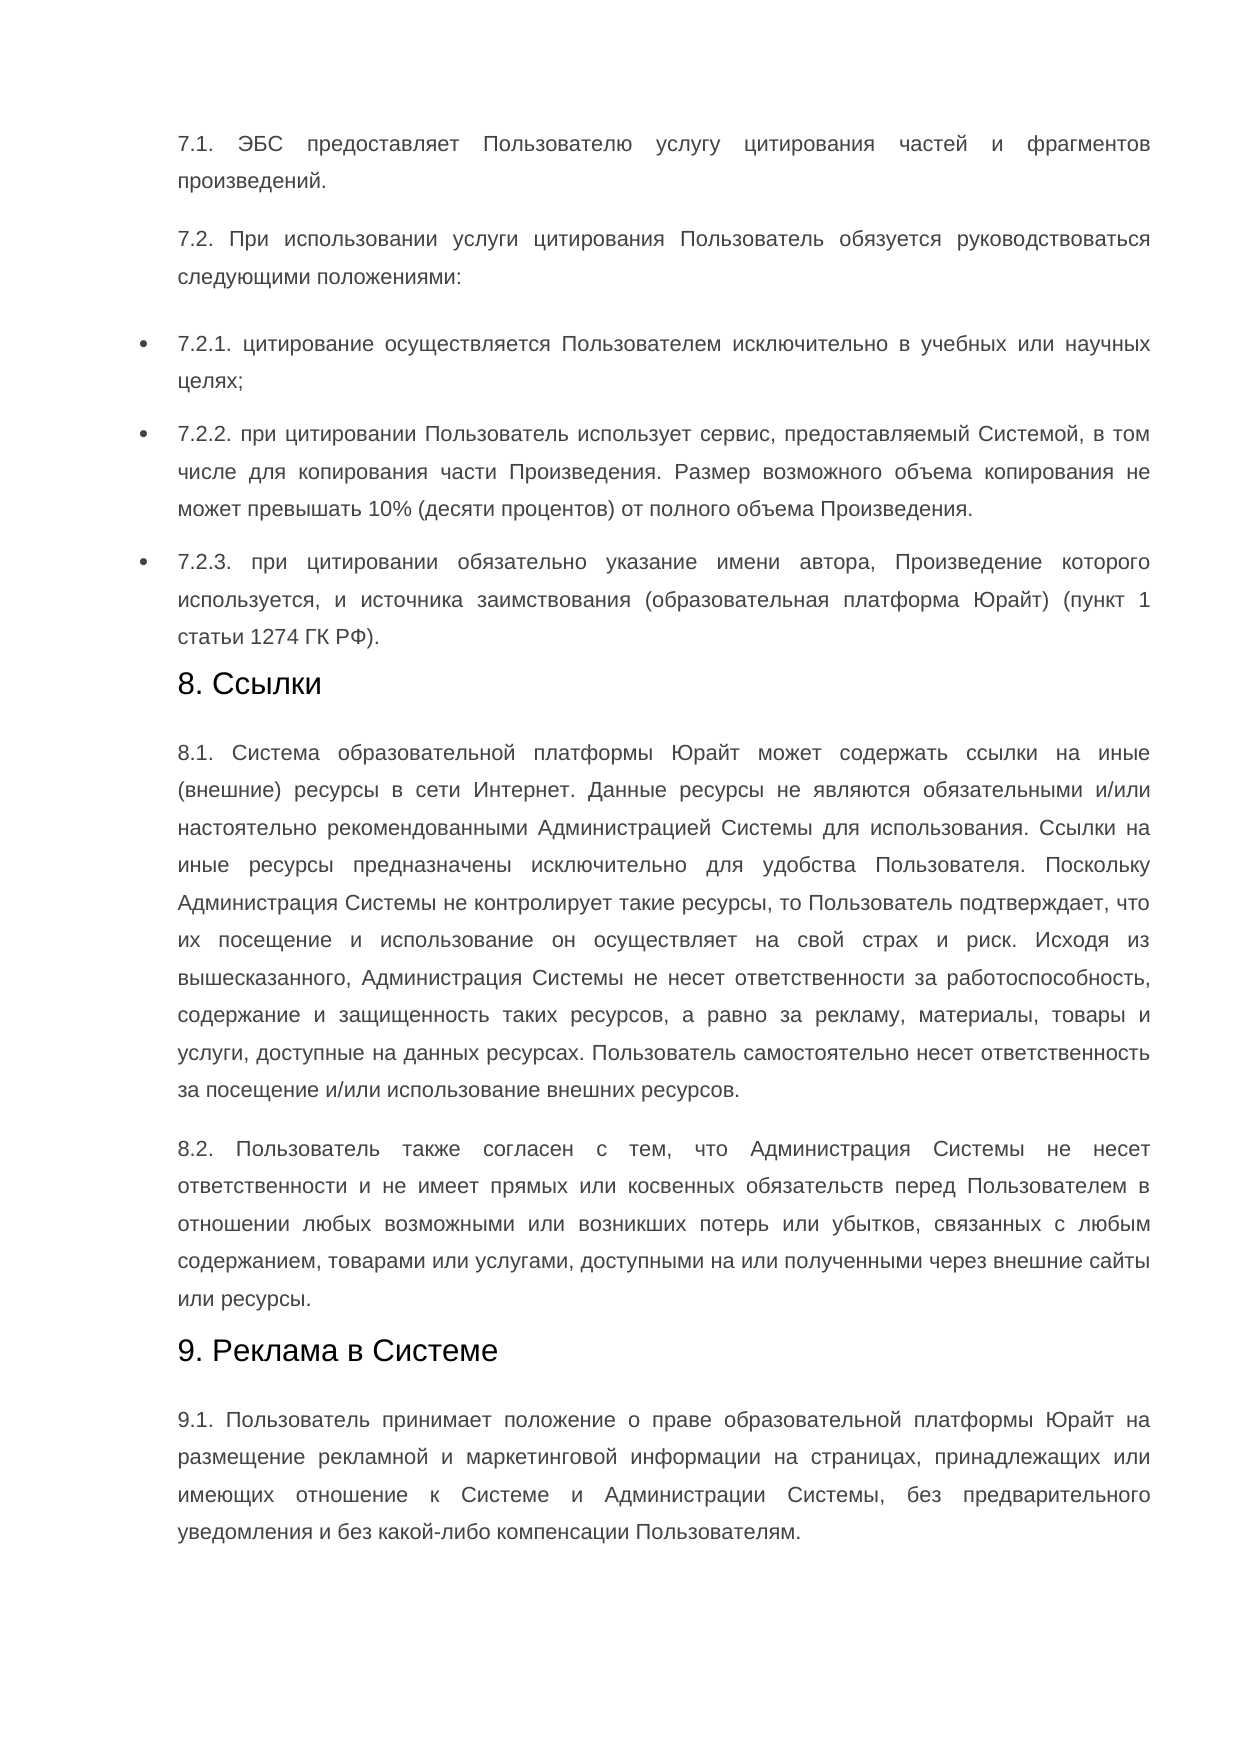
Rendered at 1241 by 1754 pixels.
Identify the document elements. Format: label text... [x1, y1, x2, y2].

list 7.2.3. при цитировании обязательно указание имени автора, Произведение которого используется, и источника заимствования (образовательная платформа Юрайт) (пункт 1 статьи 1274 ГК РФ). [140, 537, 1152, 649]
subtitle 8. Ссылки [177, 665, 1152, 701]
text 7.1. ЭБС предоставляет Пользователю услугу цитирования частей и фрагментов произведений. [177, 118, 1152, 193]
text 8.1. Система образовательной платформы Юрайт может содержать ссылки на иные (внешние) ресурсы в сети Интернет. Данные ресурсы не являются обязательными и/или настоятельно рекомендованными Администрацией Системы для использования. Ссылки на иные ресурсы предназначены исключительно для удобства Пользователя. Поскольку Администрация Системы не контролирует такие ресурсы, то Пользователь подтверждает, что их посещение и использование он осуществляет на свой страх и риск. Исходя из вышесказанного, Администрация Системы не несет ответственности за работоспособность, содержание и защищенность таких ресурсов, а равно за рекламу, материалы, товары и услуги, доступные на данных ресурсах. Пользователь самостоятельно несет ответственность за посещение и/или использование внешних ресурсов. [177, 727, 1152, 1102]
text 8.2. Пользователь также согласен с тем, что Администрация Системы не несет ответственности и не имеет прямых или косвенных обязательств перед Пользователем в отношении любых возможными или возникших потерь или убытков, связанных с любым содержанием, товарами или услугами, доступными на или полученными через внешние сайты или ресурсы. [177, 1123, 1152, 1311]
list 7.2.2. при цитировании Пользователь использует сервис, предоставляемый Системой, в том числе для копирования части Произведения. Размер возможного объема копирования не может превышать 10% (десяти процентов) от полного объема Произведения. [140, 409, 1152, 521]
text 9.1. Пользователь принимает положение о праве образовательной платформы Юрайт на размещение рекламной и маркетинговой информации на страницах, принадлежащих или имеющих отношение к Системе и Администрации Системы, без предварительного уведомления и без какой-либо компенсации Пользователям. [177, 1394, 1152, 1544]
list 7.2.1. цитирование осуществляется Пользователем исключительно в учебных или научных целях; [140, 318, 1152, 393]
subtitle 9. Реклама в Системе [177, 1332, 1152, 1368]
text 7.2. При использовании услуги цитирования Пользователь обязуется руководствоваться следующими положениями: [177, 214, 1152, 289]
